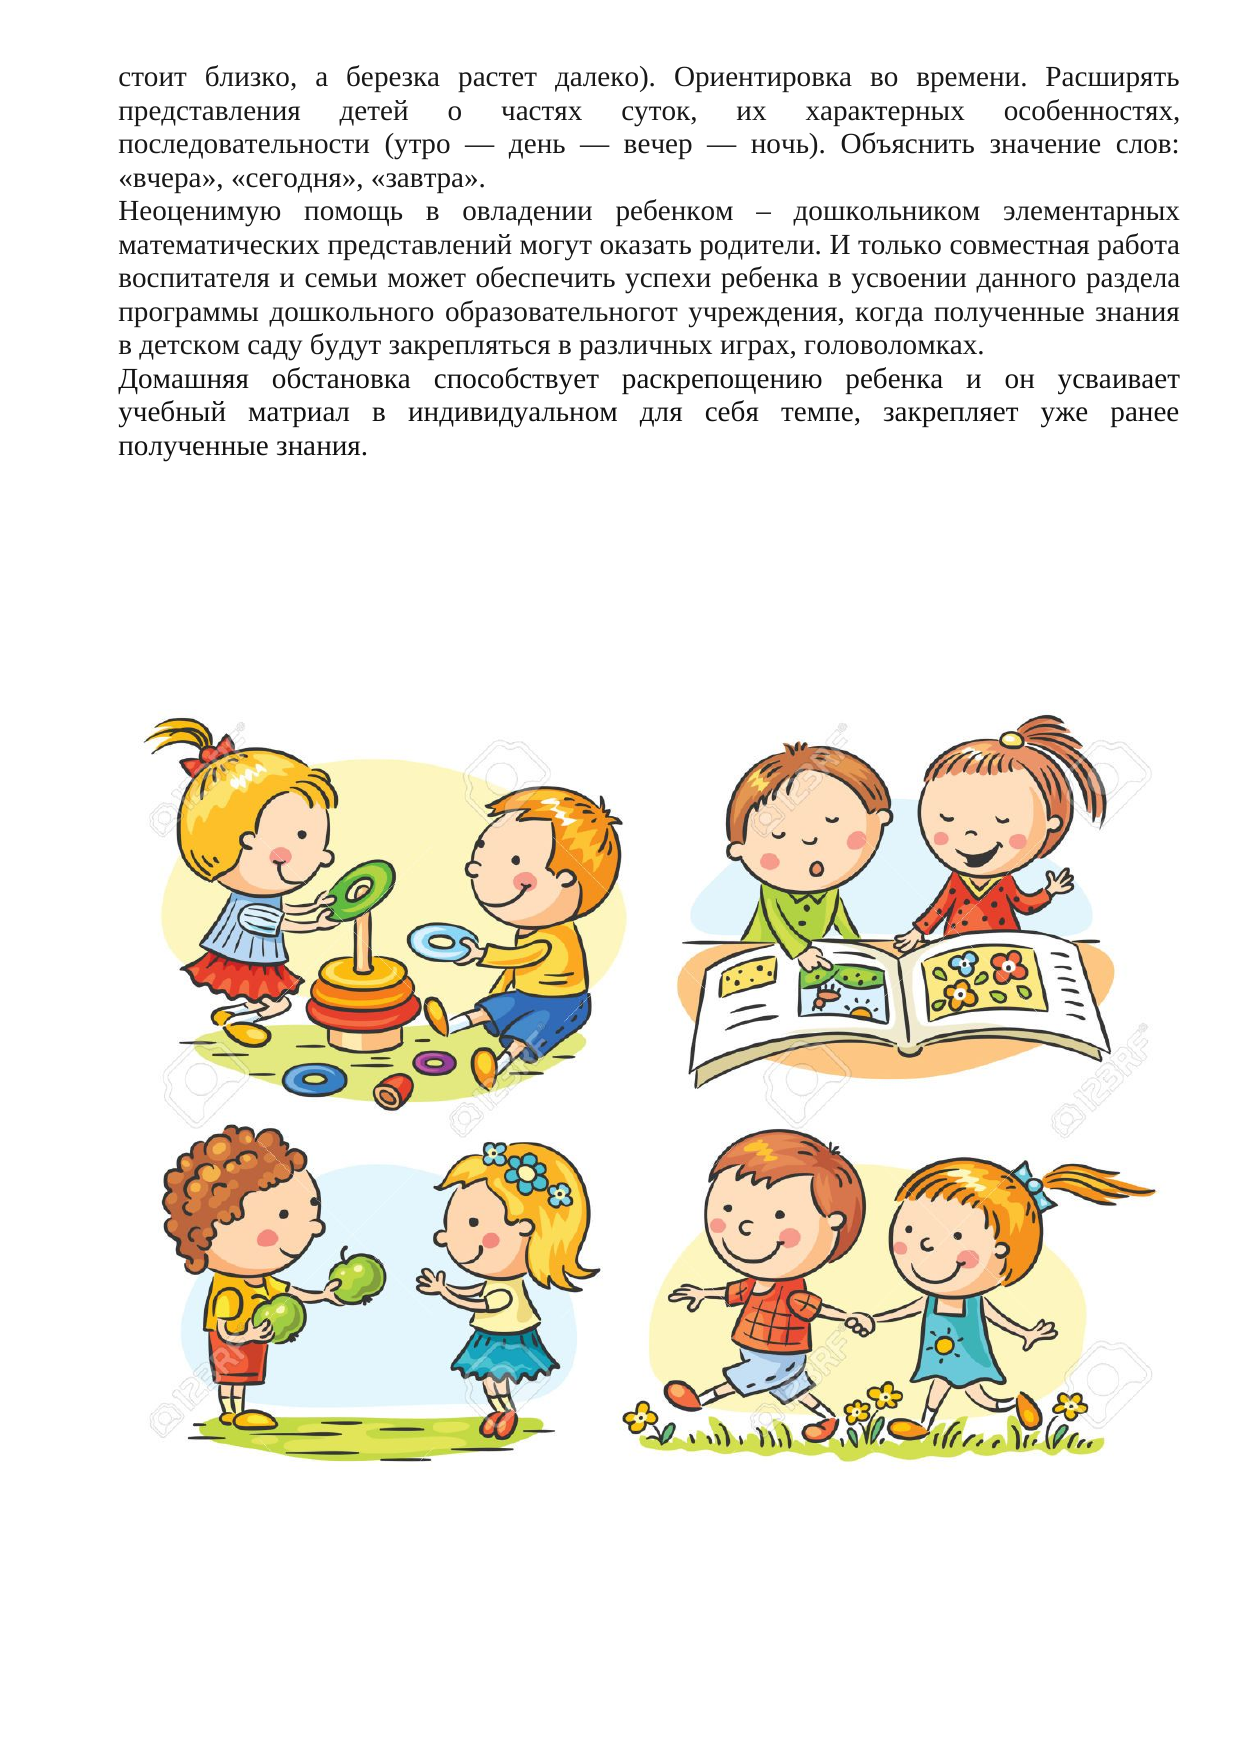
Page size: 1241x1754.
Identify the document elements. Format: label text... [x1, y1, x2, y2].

text Домашняя обстановка способствует раскрепощению ребенка и он усваивает учебный матриал в индивидуальном для себя темпе, закрепляет уже ранее полученные знания. [118, 361, 1181, 462]
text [118, 59, 1181, 193]
picture [118, 696, 1182, 1480]
text Неоценимую помощь в овладении ребенком – дошкольником элементарных математических представлений могут оказать родители. И только совместная работа воспитателя и семьи может обеспечить успехи ребенка в усвоении данного раздела программы дошкольного образовательногот учреждения, когда полученные знания в детском саду будут закрепляться в различных играх, головоломках. [118, 193, 1181, 361]
